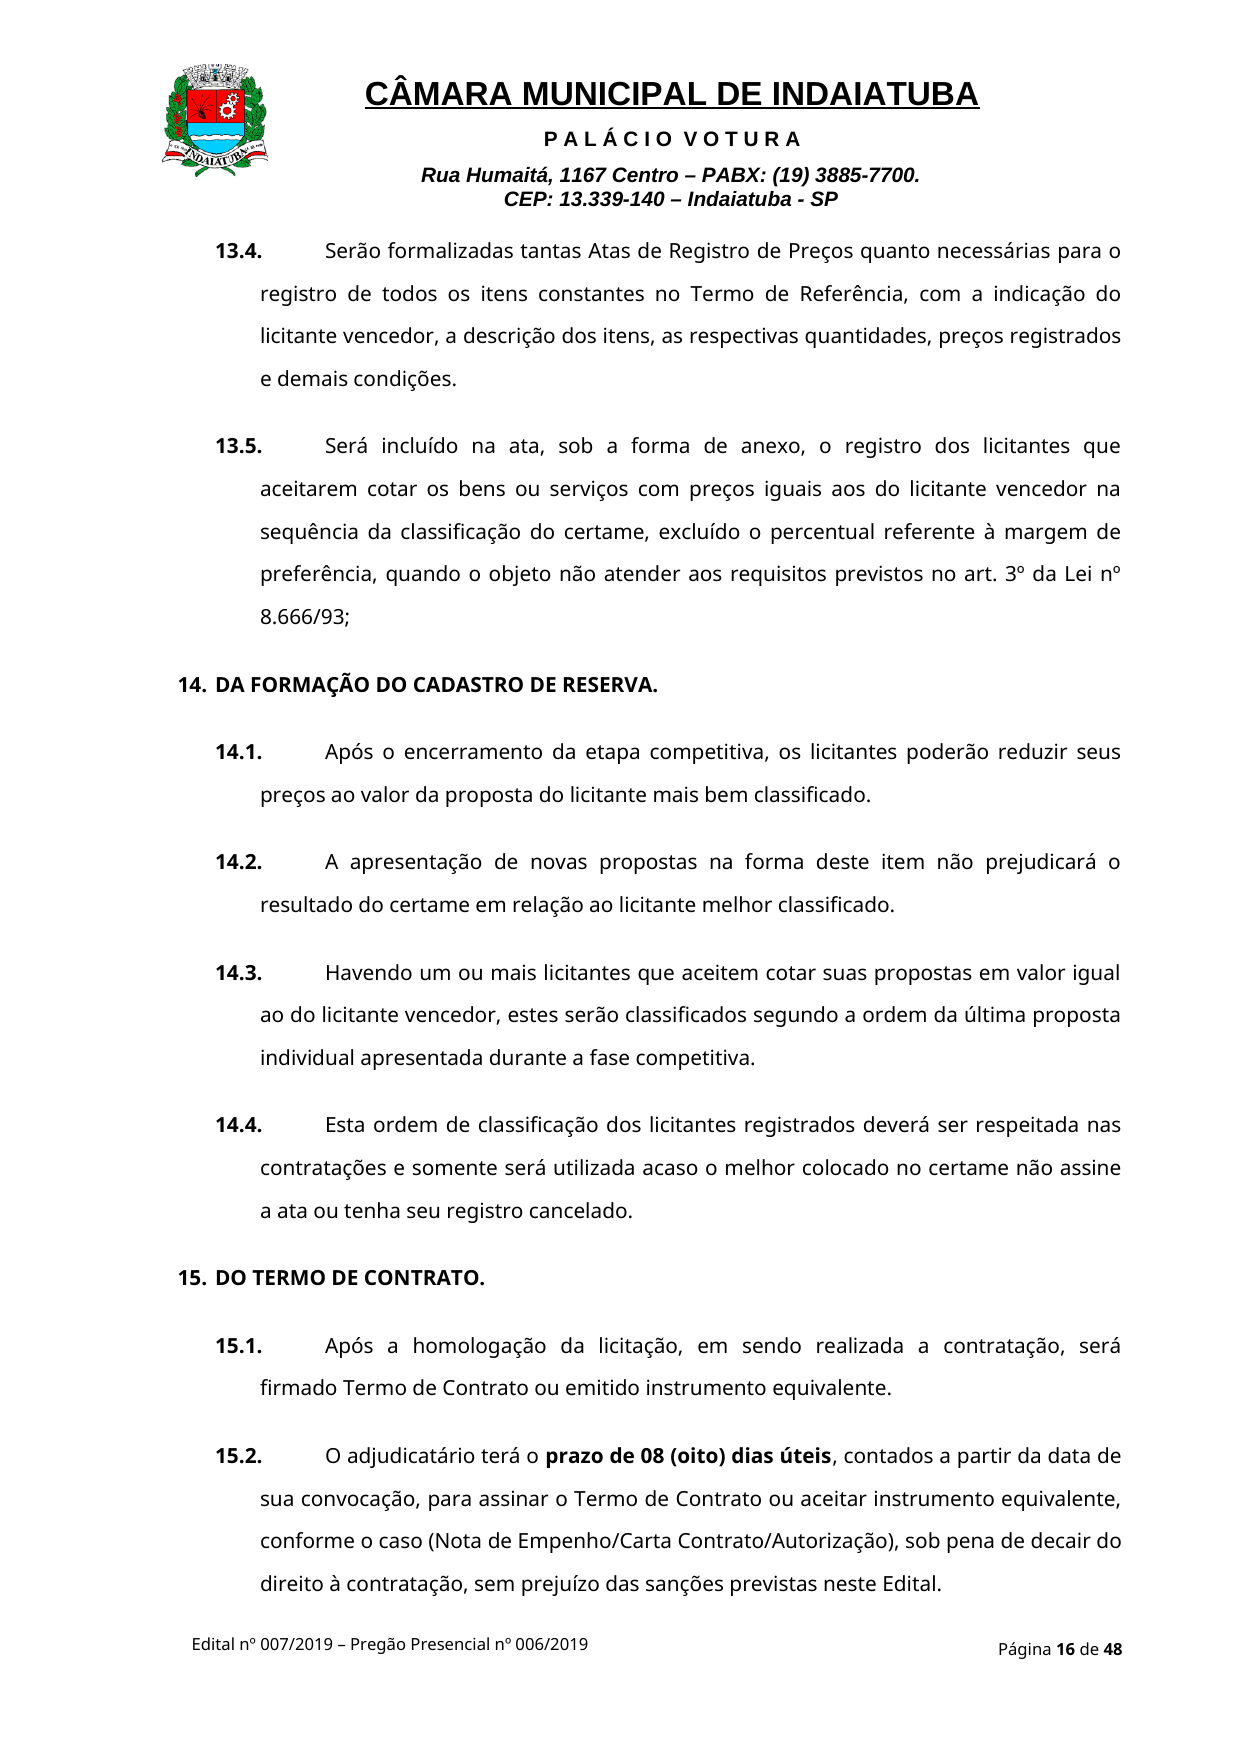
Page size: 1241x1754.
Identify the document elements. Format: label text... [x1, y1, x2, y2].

list Será incluído na ata, sob a forma de anexo, o registro dos licitantes que aceitarem cotar os bens ou serviços com preços iguais aos do licitante vencedor na sequência da classificação do certame, excluído o percentual referente à margem de preferência, quando o objeto não atender aos requisitos previstos no art. 3º da Lei nº 8.666/93; [215, 432, 1122, 631]
list A apresentação de novas propostas na forma deste item não prejudicará o resultado do certame em relação ao licitante melhor classificado. [215, 847, 1122, 918]
list O adjudicatário terá o prazo de 08 (oito) dias úteis, contados a partir da data de sua convocação, para assinar o Termo de Contrato ou aceitar instrumento equivalente, conforme o caso (Nota de Empenho/Carta Contrato/Autorização), sob pena de decair do direito à contratação, sem prejuízo das sanções previstas neste Edital. [215, 1441, 1122, 1597]
list DO TERMO DE CONTRATO. [177, 1263, 1122, 1292]
list Havendo um ou mais licitantes que aceitem cotar suas propostas em valor igual ao do licitante vencedor, estes serão classificados segundo a ordem da última proposta individual apresentada durante a fase competitiva. [215, 958, 1122, 1071]
list Esta ordem de classificação dos licitantes registrados deverá ser respeitada nas contratações e somente será utilizada acaso o melhor colocado no certame não assine a ata ou tenha seu registro cancelado. [215, 1111, 1122, 1224]
list Serão formalizadas tantas Atas de Registro de Preços quanto necessárias para o registro de todos os itens constantes no Termo de Referência, com a indicação do licitante vencedor, a descrição dos itens, as respectivas quantidades, preços registrados e demais condições. [215, 236, 1122, 392]
list DA FORMAÇÃO DO CADASTRO DE RESERVA. [177, 670, 1122, 698]
list Após o encerramento da etapa competitiva, os licitantes poderão reduzir seus preços ao valor da proposta do licitante mais bem classificado. [215, 737, 1122, 808]
list Após a homologação da licitação, em sendo realizada a contratação, será firmado Termo de Contrato ou emitido instrumento equivalente. [215, 1331, 1122, 1402]
